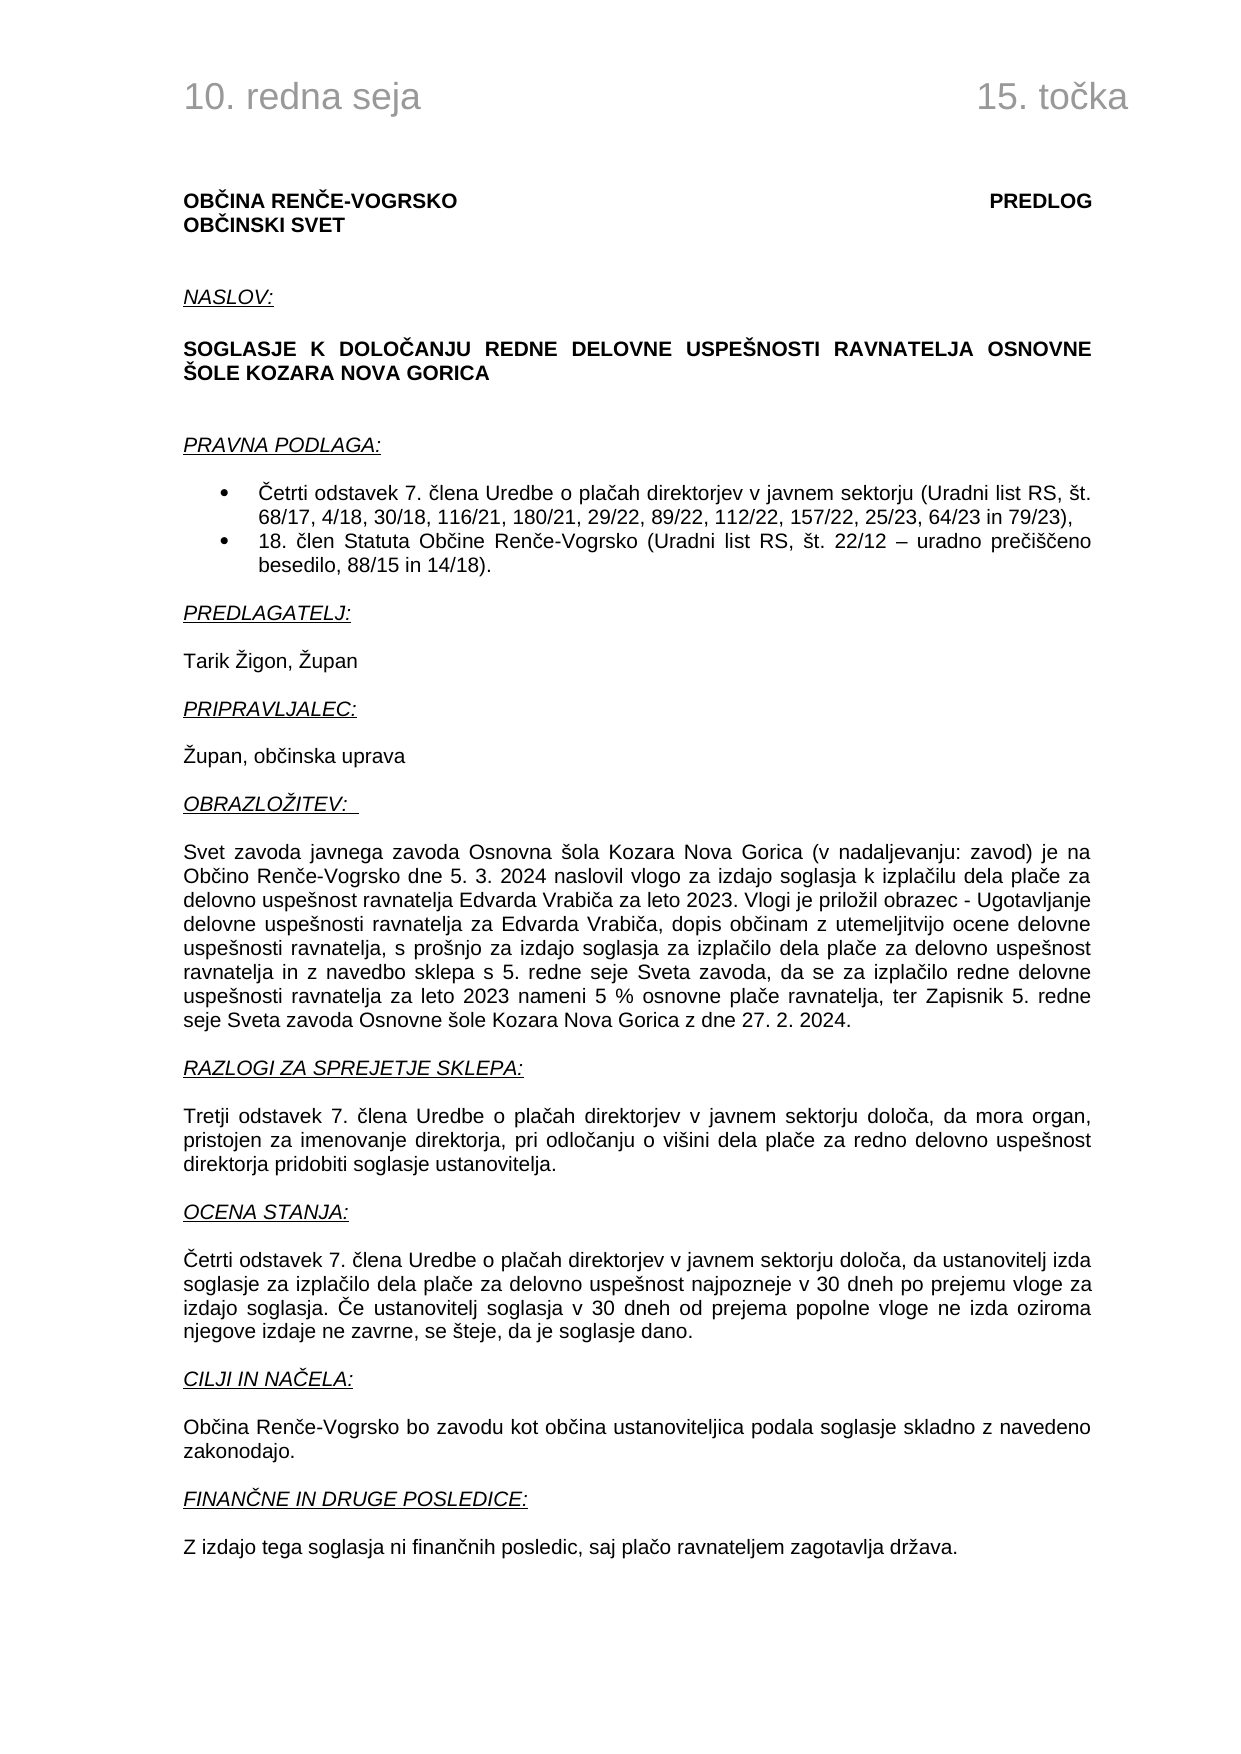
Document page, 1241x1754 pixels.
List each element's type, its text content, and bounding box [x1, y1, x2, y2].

text OBČINA RENČE-VOGRSKO PREDLOG OBČINSKI SVET [183, 189, 1092, 237]
text OCENA STANJA: [183, 1199, 1092, 1223]
text PRIPRAVLJALEC: [183, 696, 1092, 720]
list 18. člen Statuta Občine Renče-Vogrsko (Uradni list RS, št. 22/12 – uradno prečiščeno besedilo, 88/15 in 14/18). [221, 529, 1092, 577]
text NASLOV: [183, 285, 1092, 309]
text Župan, občinska uprava [183, 744, 1092, 768]
text CILJI IN NAČELA: [183, 1367, 1092, 1391]
list Četrti odstavek 7. člena Uredbe o plačah direktorjev v javnem sektorju (Uradni list RS, št. 68/17, 4/18, 30/18, 116/21, 180/21, 29/22, 89/22, 112/22, 157/22, 25/23, 64/23 in 79/23), [221, 481, 1092, 529]
text Tretji odstavek 7. člena Uredbe o plačah direktorjev v javnem sektorju določa, da mora organ, pristojen za imenovanje direktorja, pri odločanju o višini dela plače za redno delovno uspešnost direktorja pridobiti soglasje ustanovitelja. [183, 1104, 1092, 1176]
text Z izdajo tega soglasja ni finančnih posledic, saj plačo ravnateljem zagotavlja država. [183, 1535, 1092, 1559]
text Tarik Žigon, Župan [183, 648, 1092, 672]
text RAZLOGI ZA SPREJETJE SKLEPA: [183, 1056, 1092, 1080]
text PREDLAGATELJ: [183, 601, 1092, 624]
text SOGLASJE K DOLOČANJU REDNE DELOVNE USPEŠNOSTI RAVNATELJA OSNOVNE ŠOLE KOZARA NOVA GORICA [183, 337, 1092, 385]
text PRAVNA PODLAGA: [183, 433, 1092, 457]
text Svet zavoda javnega zavoda Osnovna šola Kozara Nova Gorica (v nadaljevanju: zavod) je na Občino Renče-Vogrsko dne 5. 3. 2024 naslovil vlogo za izdajo soglasja k izplačilu dela plače za delovno uspešnost ravnatelja Edvarda Vrabiča za leto 2023. Vlogi je priložil obrazec - Ugotavljanje delovne uspešnosti ravnatelja za Edvarda Vrabiča, dopis občinam z utemeljitvijo ocene delovne uspešnosti ravnatelja, s prošnjo za izdajo soglasja za izplačilo dela plače za delovno uspešnost ravnatelja in z navedbo sklepa s 5. redne seje Sveta zavoda, da se za izplačilo redne delovne uspešnosti ravnatelja za leto 2023 nameni 5 % osnovne plače ravnatelja, ter Zapisnik 5. redne seje Sveta zavoda Osnovne šole Kozara Nova Gorica z dne 27. 2. 2024. [183, 840, 1092, 1032]
text Občina Renče-Vogrsko bo zavodu kot občina ustanoviteljica podala soglasje skladno z navedeno zakonodajo. [183, 1415, 1092, 1463]
text FINANČNE IN DRUGE POSLEDICE: [183, 1487, 1092, 1511]
text Četrti odstavek 7. člena Uredbe o plačah direktorjev v javnem sektorju določa, da ustanovitelj izda soglasje za izplačilo dela plače za delovno uspešnost najpozneje v 30 dneh po prejemu vloge za izdajo soglasja. Če ustanovitelj soglasja v 30 dneh od prejema popolne vloge ne izda oziroma njegove izdaje ne zavrne, se šteje, da je soglasje dano. [183, 1247, 1092, 1343]
text OBRAZLOŽITEV: [183, 792, 1092, 816]
